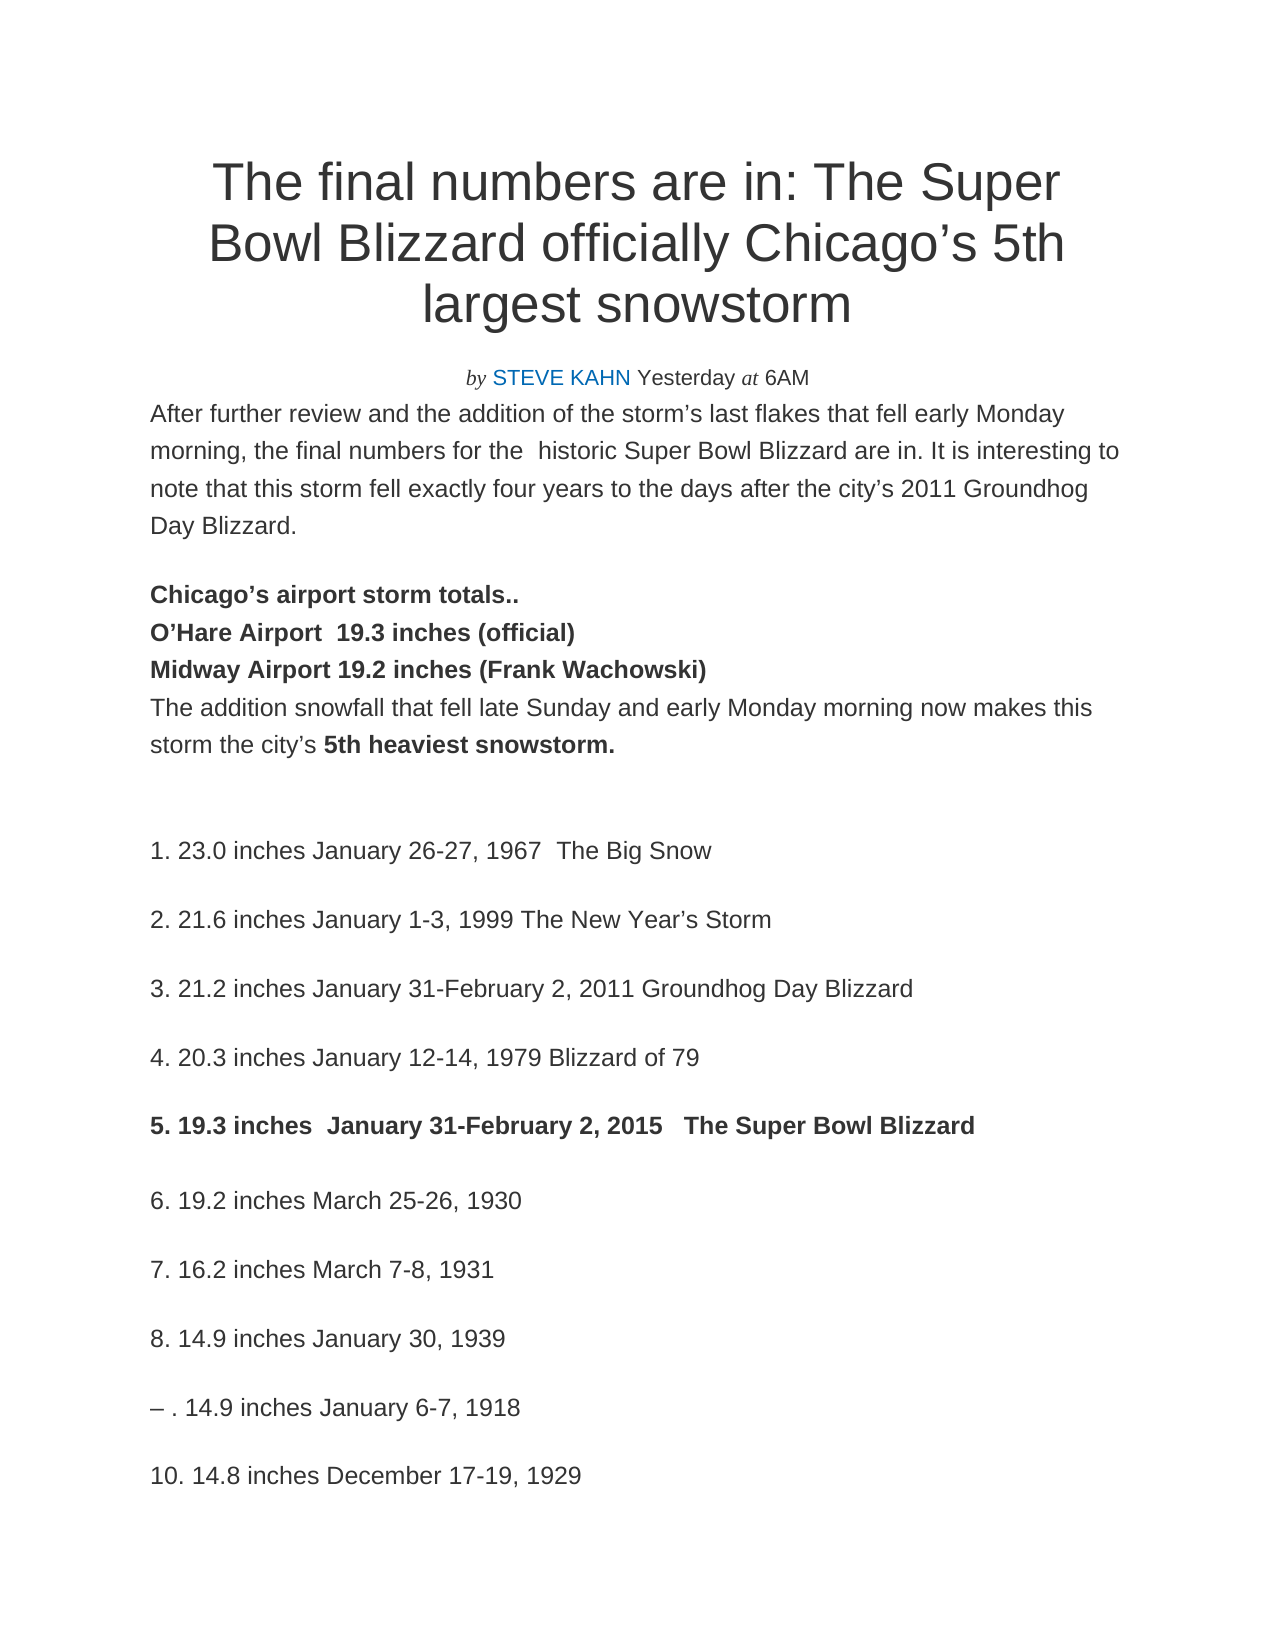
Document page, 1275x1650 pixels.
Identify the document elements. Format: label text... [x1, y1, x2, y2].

text by STEVE KAHN Yesterday at 6AM [150, 365, 1125, 390]
text 1. 23.0 inches January 26-27, 1967 The Big Snow [150, 827, 1125, 865]
text O’Hare Airport 19.3 inches (official) [150, 609, 1125, 646]
text After further review and the addition of the storm’s last flakes that fell early Monday morning, the final numbers for the historic Super Bowl Blizzard are in. It is interesting to note that this storm fell exactly four years to the days after the city’s 2011 Groundhog Day Blizzard. [150, 390, 1125, 540]
text 3. 21.2 inches January 31-February 2, 2011 Groundhog Day Blizzard [150, 965, 1125, 1002]
text Chicago’s airport storm totals.. [150, 571, 1125, 609]
text Midway Airport 19.2 inches (Frank Wachowski) [150, 646, 1125, 684]
text 5. 19.3 inches January 31-February 2, 2015 The Super Bowl Blizzard [150, 1102, 1125, 1140]
text – . 14.9 inches January 6-7, 1918 [150, 1384, 1125, 1421]
text 7. 16.2 inches March 7-8, 1931 [150, 1246, 1125, 1284]
text The final numbers are in: The Super Bowl Blizzard officially Chicago’s 5th largest snowstorm [150, 150, 1125, 333]
text 6. 19.2 inches March 25-26, 1930 [150, 1177, 1125, 1215]
text 2. 21.6 inches January 1-3, 1999 The New Year’s Storm [150, 896, 1125, 934]
text 8. 14.9 inches January 30, 1939 [150, 1315, 1125, 1352]
text The addition snowfall that fell late Sunday and early Monday morning now makes this storm the city’s 5th heaviest snowstorm. [150, 684, 1125, 759]
text 4. 20.3 inches January 12-14, 1979 Blizzard of 79 [150, 1034, 1125, 1071]
text 10. 14.8 inches December 17-19, 1929 [150, 1452, 1125, 1490]
